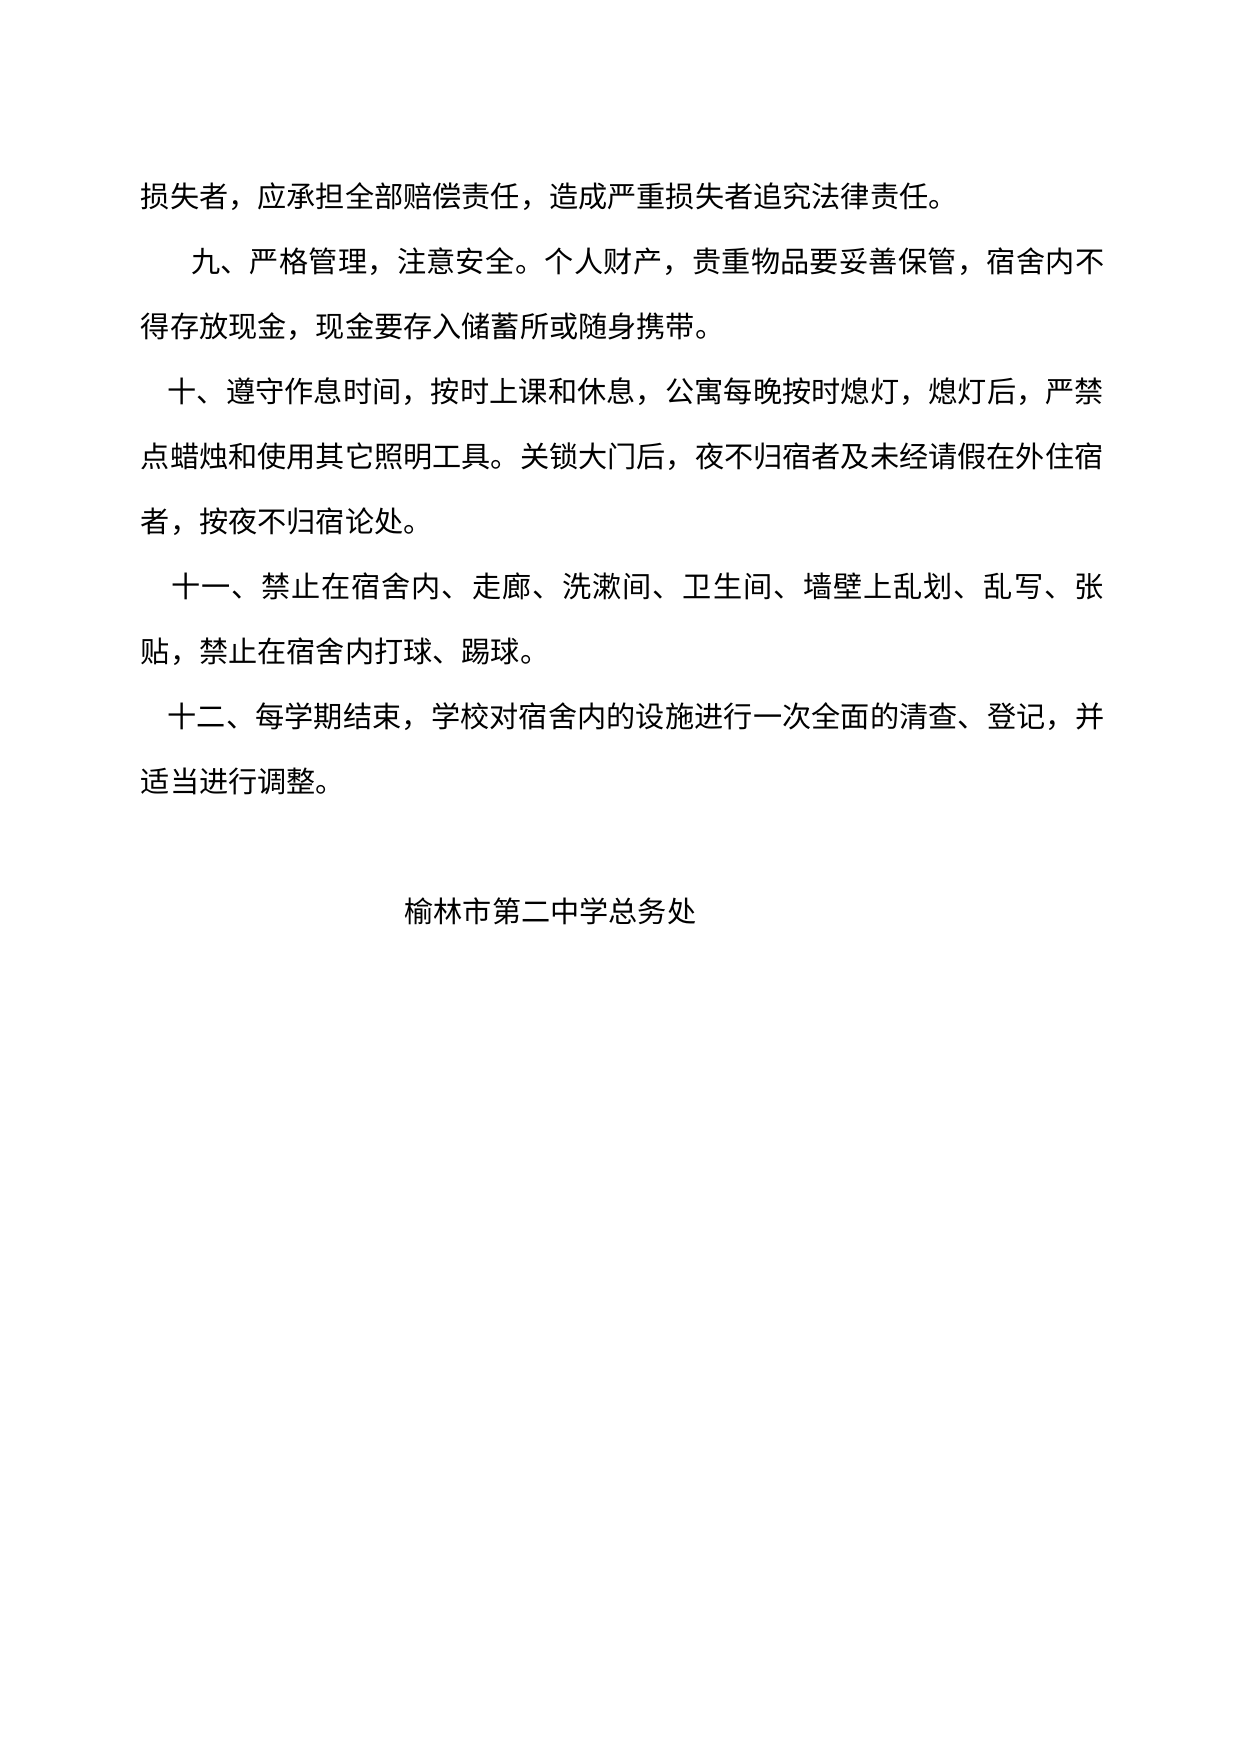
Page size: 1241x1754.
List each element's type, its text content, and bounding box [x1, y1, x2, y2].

text 十、遵守作息时间，按时上课和休息，公寓每晚按时熄灯，熄灯后，严禁点蜡烛和使用其它照明工具。关锁大门后，夜不归宿者及未经请假在外住宿者，按夜不归宿论处。 [141, 357, 1106, 552]
text 十一、禁止在宿舍内、走廊、洗漱间、卫生间、墙壁上乱划、乱写、张贴，禁止在宿舍内打球、踢球。 [141, 552, 1106, 682]
text 十二、每学期结束，学校对宿舍内的设施进行一次全面的清查、登记，并适当进行调整。 [141, 682, 1106, 812]
text 榆林市第二中学总务处 [141, 877, 1106, 942]
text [141, 162, 1106, 227]
text 九、严格管理，注意安全。个人财产，贵重物品要妥善保管，宿舍内不得存放现金，现金要存入储蓄所或随身携带。 [141, 227, 1106, 357]
